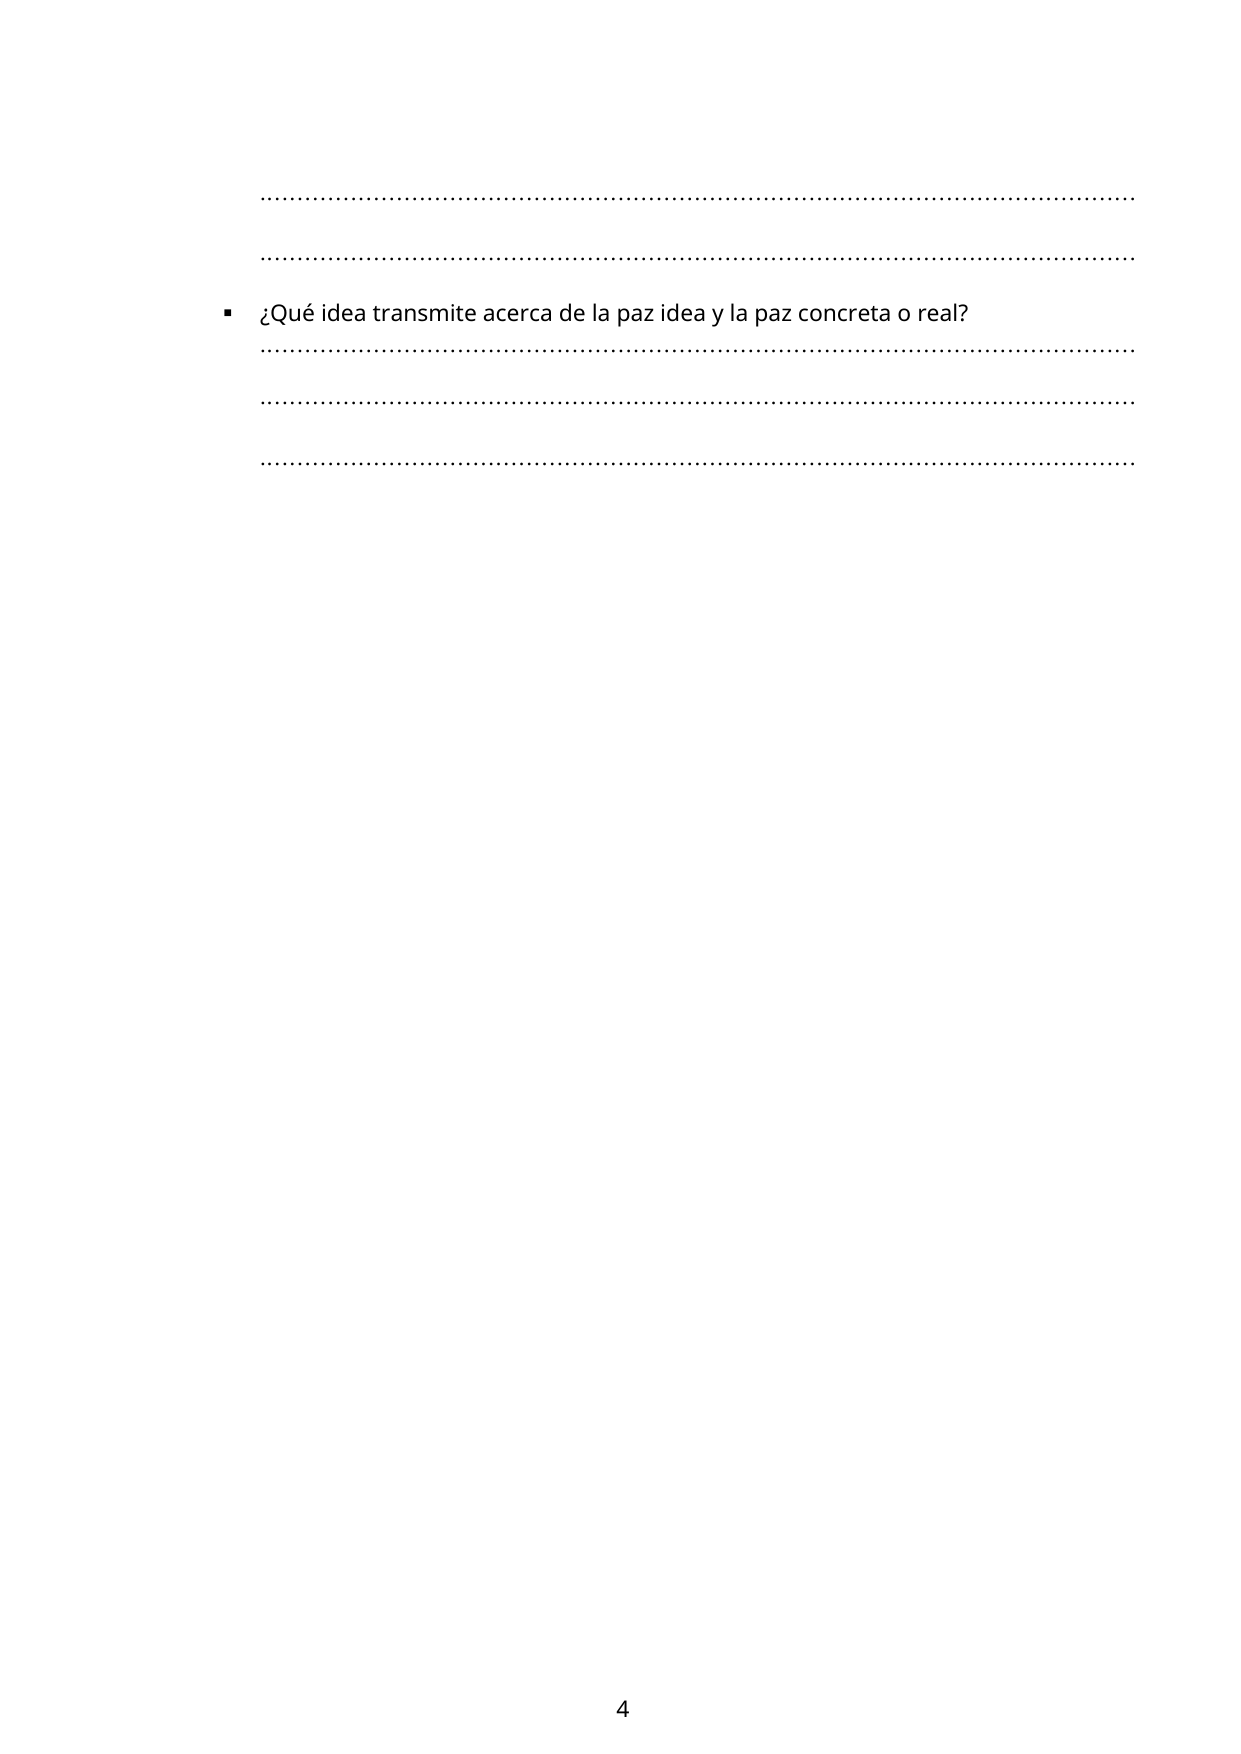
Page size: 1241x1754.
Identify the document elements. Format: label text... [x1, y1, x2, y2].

text .…………………………………………………………………………………………………… [260, 331, 1152, 357]
text .…………………………………………………………………………………………………… [260, 239, 1152, 266]
text .…………………………………………………………………………………………………… [260, 444, 1152, 470]
list ¿Qué idea transmite acerca de la paz idea y la paz concreta o real? [222, 297, 1157, 328]
text .…………………………………………………………………………………………………… [260, 383, 1152, 410]
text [260, 179, 1152, 205]
